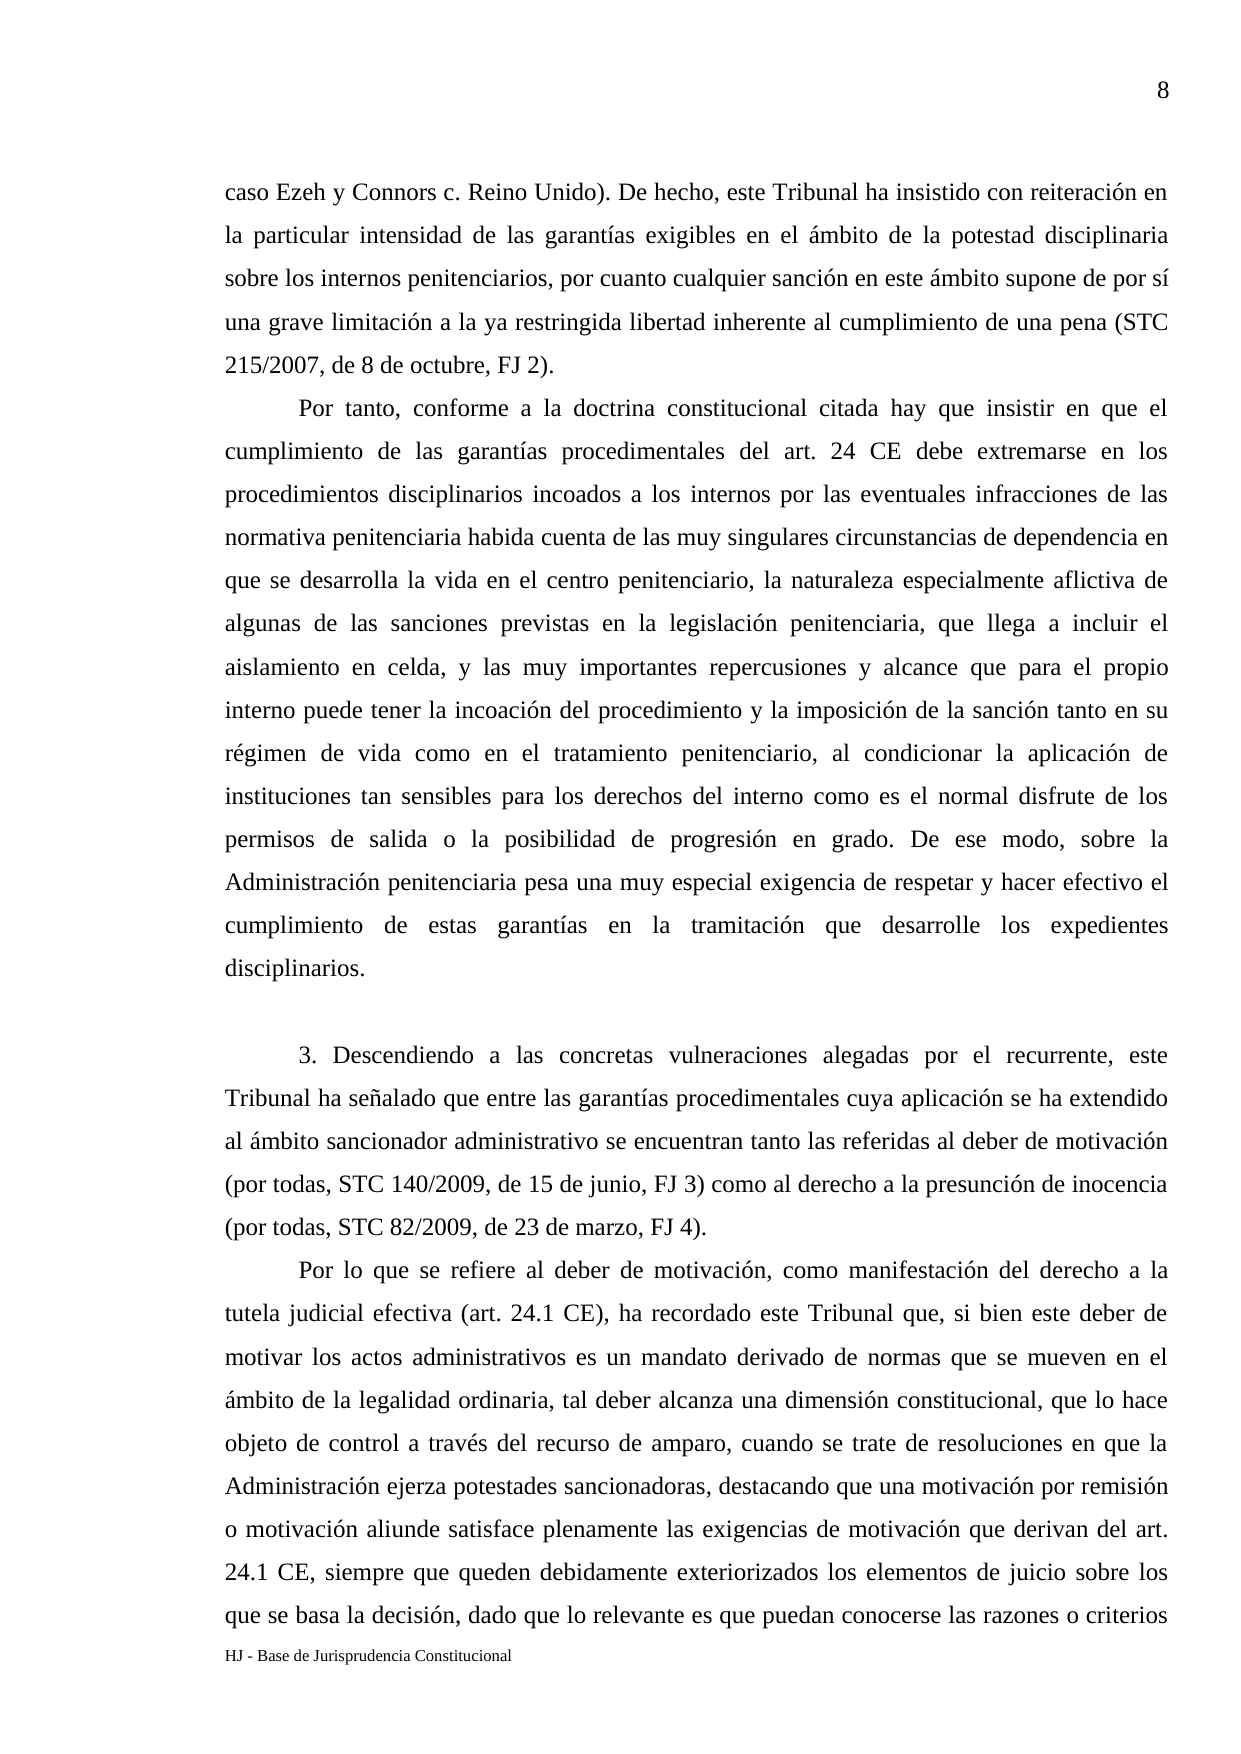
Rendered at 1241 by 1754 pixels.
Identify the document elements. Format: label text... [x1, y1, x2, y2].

text 3. Descendiendo a las concretas vulneraciones alegadas por el recurrente, este Tribunal ha señalado que entre las garantías procedimentales cuya aplicación se ha extendido al ámbito sancionador administrativo se encuentran tanto las referidas al deber de motivación (por todas, STC 140/2009, de 15 de junio, FJ 3) como al derecho a la presunción de inocencia (por todas, STC 82/2009, de 23 de marzo, FJ 4). [224, 1040, 1169, 1241]
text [224, 177, 1169, 378]
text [224, 1255, 1169, 1629]
text Por tanto, conforme a la doctrina constitucional citada hay que insistir en que el cumplimiento de las garantías procedimentales del art. 24 CE debe extremarse en los procedimientos disciplinarios incoados a los internos por las eventuales infracciones de las normativa penitenciaria habida cuenta de las muy singulares circunstancias de dependencia en que se desarrolla la vida en el centro penitenciario, la naturaleza especialmente aflictiva de algunas de las sanciones previstas en la legislación penitenciaria, que llega a incluir el aislamiento en celda, y las muy importantes repercusiones y alcance que para el propio interno puede tener la incoación del procedimiento y la imposición de la sanción tanto en su régimen de vida como en el tratamiento penitenciario, al condicionar la aplicación de instituciones tan sensibles para los derechos del interno como es el normal disfrute de los permisos de salida o la posibilidad de progresión en grado. De ese modo, sobre la Administración penitenciaria pesa una muy especial exigencia de respetar y hacer efectivo el cumplimiento de estas garantías en la tramitación que desarrolle los expedientes disciplinarios. [224, 393, 1169, 982]
